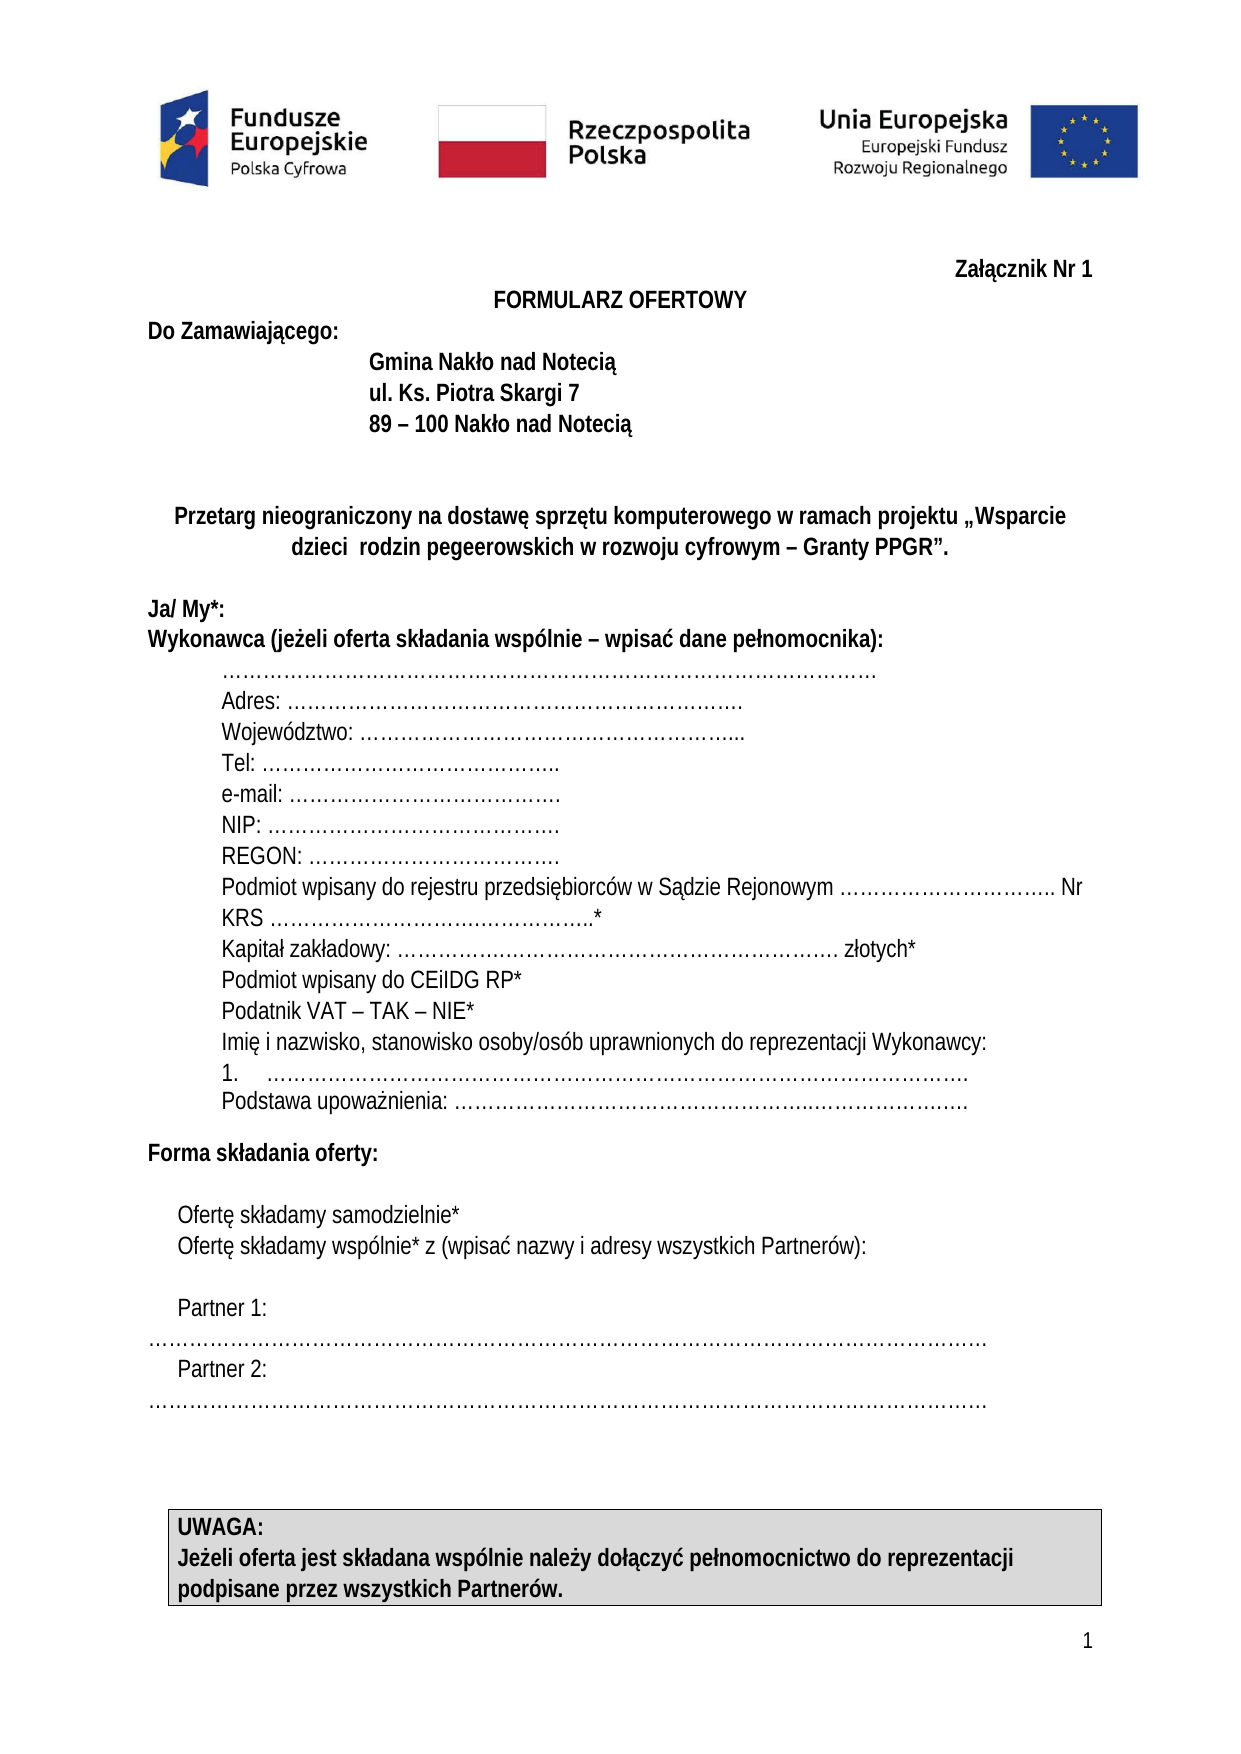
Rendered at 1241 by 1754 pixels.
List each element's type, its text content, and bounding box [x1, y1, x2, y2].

text Partner 2: …………………………………………………………………………………………………………… [148, 1354, 1093, 1414]
text Przetarg nieograniczony na dostawę sprzętu komputerowego w ramach projektu „Wsparcie dzieci rodzin pegeerowskich w rozwoju cyfrowym – Granty PPGR”. [148, 501, 1093, 560]
text …………………………………………………………………………………… [221, 655, 1093, 684]
text REGON: ………………………………. [221, 841, 1093, 870]
list …………………………………………………………………………………………. [221, 1058, 1093, 1086]
text Gmina Nakło nad Notecią [148, 347, 1093, 375]
text NIP: ……………………………………. [221, 810, 1093, 839]
text Podmiot wpisany do CEiIDG RP* [221, 965, 1093, 993]
text Adres: …………………………………………………………. [221, 686, 1093, 715]
text Partner 1: …………………………………………………………………………………………………………… [148, 1292, 1093, 1352]
text Imię i nazwisko, stanowisko osoby/osób uprawnionych do reprezentacji Wykonawcy: [221, 1027, 1093, 1055]
text Województwo: ………………………………………………... [221, 717, 1093, 746]
text Ja/ My*: [148, 593, 1093, 622]
text Forma składania oferty: [148, 1138, 1093, 1166]
text Wykonawca (jeżeli oferta składania wspólnie – wpisać dane pełnomocnika): [148, 624, 1093, 653]
text FORMULARZ OFERTOWY [148, 285, 1093, 313]
text 89 – 100 Nakło nad Notecią [148, 408, 1093, 437]
text Tel: …………………………………….. [221, 748, 1093, 777]
text Do Zamawiającego: [148, 316, 1093, 344]
text Załącznik Nr 1 [148, 254, 1093, 282]
text Podmiot wpisany do rejestru przedsiębiorców w Sądzie Rejonowym ………………………….. Nr KRS ………………………….……………..* [221, 872, 1093, 932]
text Jeżeli oferta jest składana wspólnie należy dołączyć pełnomocnictwo do reprezentacji podpisane przez wszystkich Partnerów. [169, 1540, 1101, 1605]
text Podatnik VAT – TAK – NIE* [221, 996, 1093, 1024]
text Ofertę składamy wspólnie* z (wpisać nazwy i adresy wszystkich Partnerów): [148, 1231, 1093, 1259]
text ul. Ks. Piotra Skargi 7 [148, 378, 1093, 406]
text UWAGA: [169, 1510, 1101, 1540]
text Podstawa upoważnienia: ……………………………………………..……………….…. [221, 1086, 1093, 1115]
text e-mail: …………………………………. [221, 779, 1093, 808]
text Ofertę składamy samodzielnie* [148, 1200, 1093, 1228]
text Kapitał zakładowy: …………….…………………………………………. złotych* [221, 934, 1093, 962]
picture [147, 73, 1152, 197]
